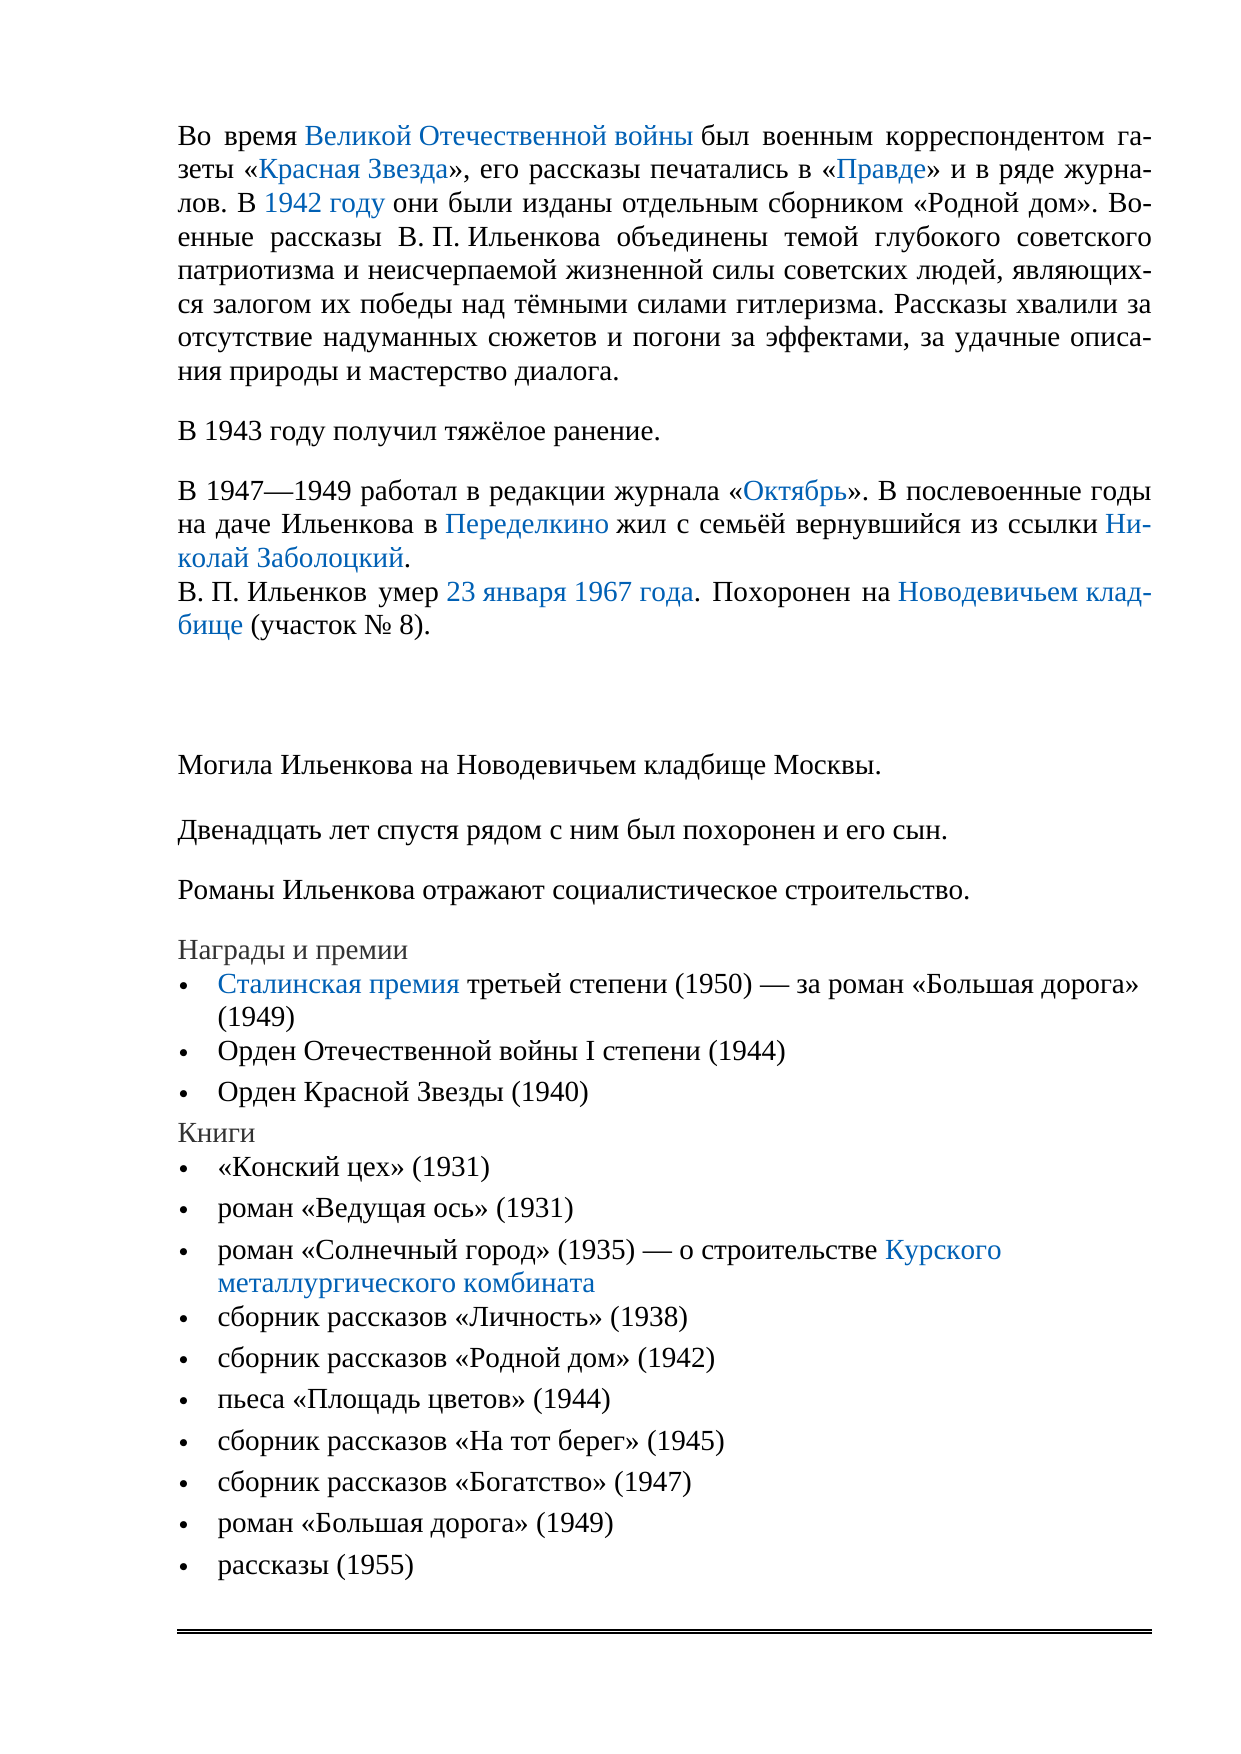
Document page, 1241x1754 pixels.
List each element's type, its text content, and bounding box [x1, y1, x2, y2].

list роман «Большая дорога» (1949) [180, 1506, 1152, 1539]
text Романы Ильенкова отражают социалистическое строительство. [177, 872, 1152, 906]
list сборник рассказов «Личность» (1938) [180, 1299, 1152, 1332]
subtitle Награды и премии [177, 932, 1152, 966]
list рассказы (1955) [180, 1547, 1152, 1581]
list Орден Красной Звезды (1940) [180, 1074, 1152, 1108]
text В. П. Ильенков умер 23 января 1967 года. Похоронен на Новодевичьем кладбище (участок № 8). [177, 574, 1152, 641]
list Орден Отечественной войны I степени (1944) [180, 1033, 1152, 1066]
list сборник рассказов «На тот берег» (1945) [180, 1423, 1152, 1456]
list сборник рассказов «Богатство» (1947) [180, 1464, 1152, 1498]
text В 1947—1949 работал в редакции журнала «Октябрь». В послевоенные годы на даче Ильенкова в Переделкино жил с семьёй вернувшийся из ссылки Николай Заболоцкий. [177, 473, 1152, 574]
list Сталинская премия третьей степени (1950) — за роман «Большая дорога» (1949) [180, 966, 1152, 1033]
list пьеса «Площадь цветов» (1944) [180, 1382, 1152, 1415]
list роман «Ведущая ось» (1931) [180, 1190, 1152, 1224]
text Во время Великой Отечественной войны был военным корреспондентом газеты «Красная Звезда», его рассказы печатались в «Правде» и в ряде журналов. В 1942 году они были изданы отдельным сборником «Родной дом». Военные рассказы В. П. Ильенкова объединены темой глубокого советского патриотизма и неисчерпаемой жизненной силы советских людей, являющихся залогом их победы над тёмными силами гитлеризма. Рассказы хвалили за отсутствие надуманных сюжетов и погони за эффектами, за удачные описания природы и мастерство диалога. [177, 118, 1152, 386]
list сборник рассказов «Родной дом» (1942) [180, 1340, 1152, 1374]
text Двенадцать лет спустя рядом с ним был похоронен и его сын. [177, 812, 1152, 846]
list «Конский цех» (1931) [180, 1149, 1152, 1183]
text В 1943 году получил тяжёлое ранение. [177, 413, 1152, 447]
subtitle Книги [177, 1116, 1152, 1149]
list роман «Солнечный город» (1935) — о строительстве Курского металлургического комбината [180, 1232, 1152, 1299]
text Могила Ильенкова на Новодевичьем кладбище Москвы. [177, 747, 1152, 780]
